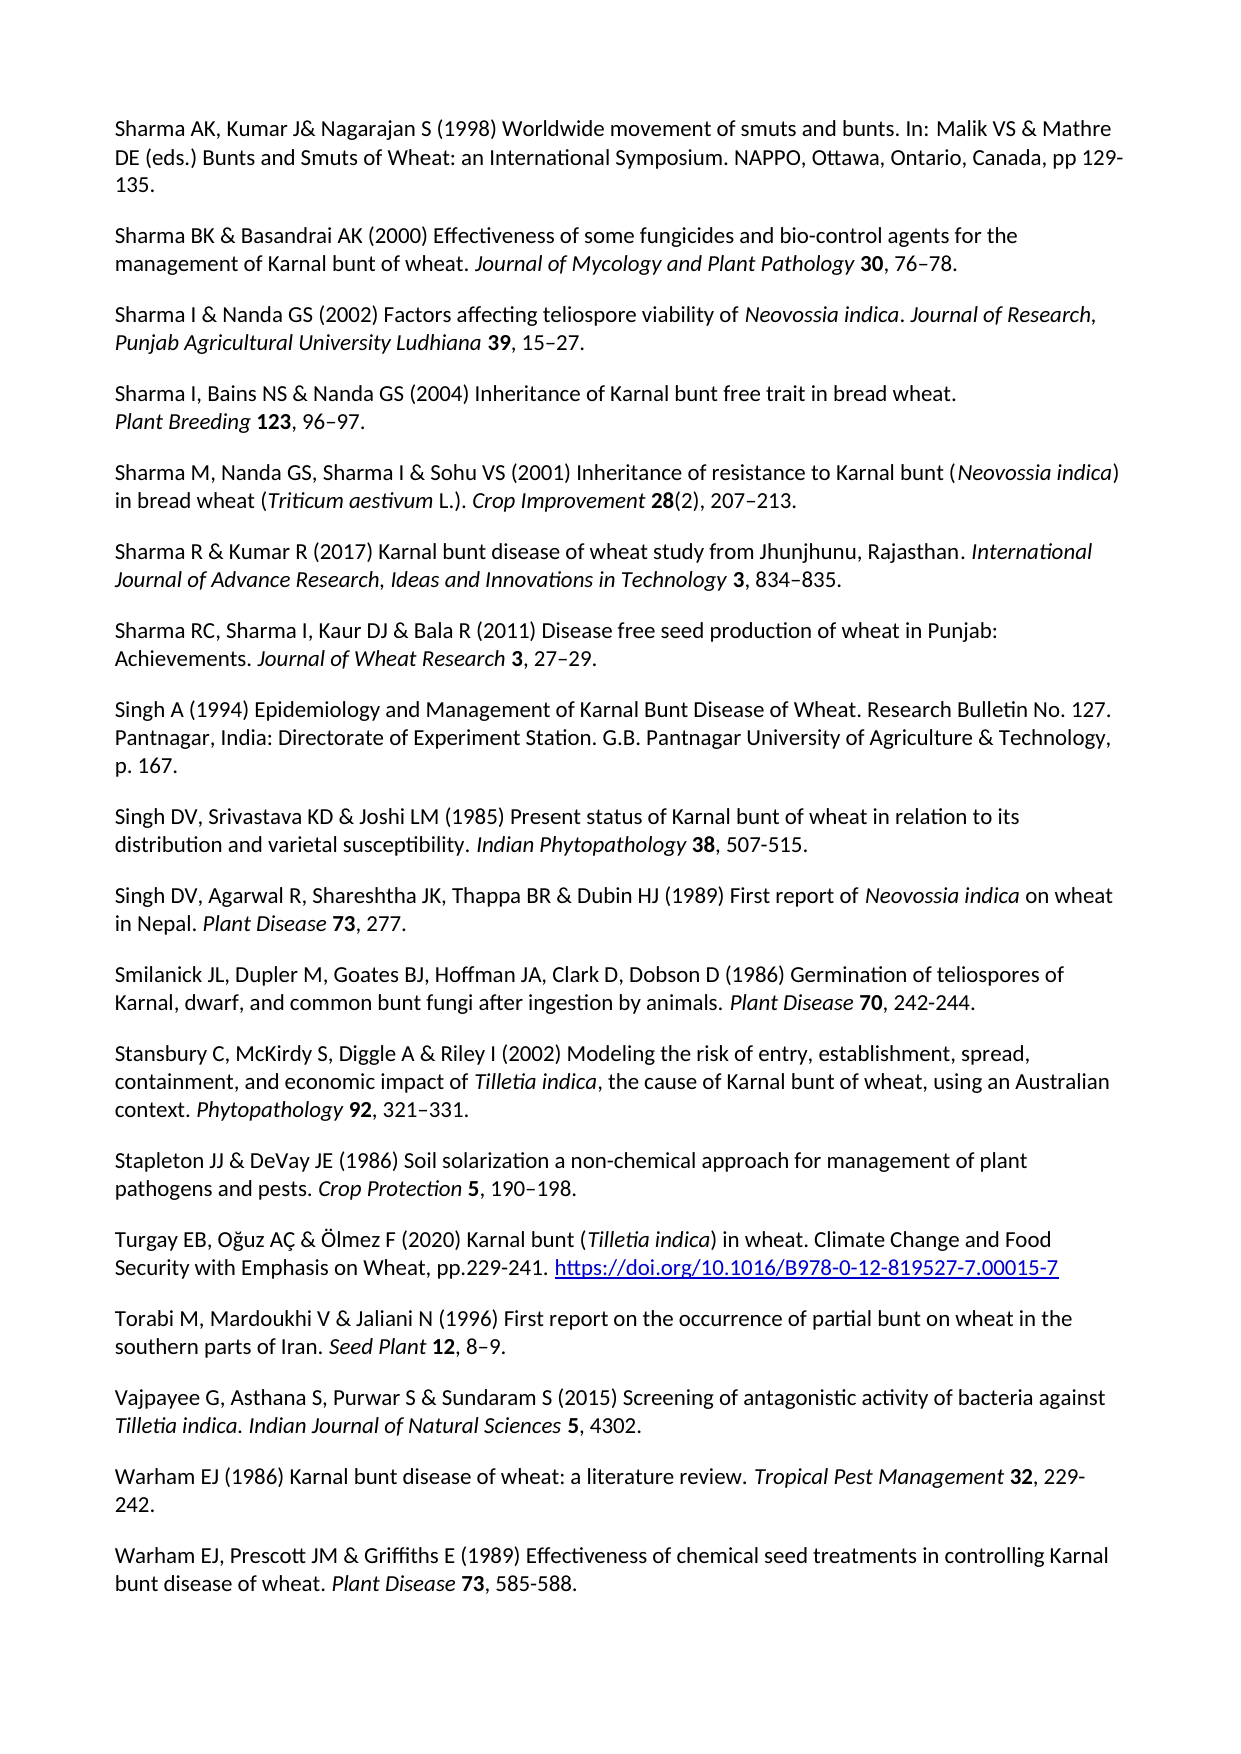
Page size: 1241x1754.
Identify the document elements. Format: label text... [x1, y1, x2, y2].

text Stansbury C, McKirdy S, Diggle A & Riley I (2002) Modeling the risk of entry, establishment, spread, containment, and economic impact of Tilletia indica, the cause of Karnal bunt of wheat, using an Australian context. Phytopathology 92, 321–331. [114, 1039, 1126, 1123]
text Sharma M, Nanda GS, Sharma I & Sohu VS (2001) Inheritance of resistance to Karnal bunt (Neovossia indica) in bread wheat (Triticum aestivum L.). Crop Improvement 28(2), 207–213. [114, 458, 1126, 514]
text Singh DV, Agarwal R, Shareshtha JK, Thappa BR & Dubin HJ (1989) First report of Neovossia indica on wheat in Nepal. Plant Disease 73, 277. [114, 881, 1126, 937]
text Sharma I, Bains NS & Nanda GS (2004) Inheritance of Karnal bunt free trait in bread wheat. Plant Breeding 123, 96–97. [114, 379, 1126, 436]
text Sharma BK & Basandrai AK (2000) Effectiveness of some fungicides and bio-control agents for the management of Karnal bunt of wheat. Journal of Mycology and Plant Pathology 30, 76–78. [114, 222, 1126, 278]
text Warham EJ, Prescott JM & Griffiths E (1989) Effectiveness of chemical seed treatments in controlling Karnal bunt disease of wheat. Plant Disease 73, 585-588. [114, 1541, 1126, 1597]
text Stapleton JJ & DeVay JE (1986) Soil solarization a non-chemical approach for management of plant pathogens and pests. Crop Protection 5, 190–198. [114, 1146, 1126, 1202]
text Torabi M, Mardoukhi V & Jaliani N (1996) First report on the occurrence of partial bunt on wheat in the southern parts of Iran. Seed Plant 12, 8–9. [114, 1304, 1126, 1360]
text Sharma R & Kumar R (2017) Karnal bunt disease of wheat study from Jhunjhunu, Rajasthan. International Journal of Advance Research, Ideas and Innovations in Technology 3, 834–835. [114, 537, 1126, 593]
text Turgay EB, Oğuz AÇ & Ölmez F (2020) Karnal bunt (Tilletia indica) in wheat. Climate Change and Food Security with Emphasis on Wheat, pp.229-241. https://doi.org/10.1016/B978-0-12-819527-7.00015-7 [114, 1225, 1126, 1281]
text Singh A (1994) Epidemiology and Management of Karnal Bunt Disease of Wheat. Research Bulletin No. 127. Pantnagar, India: Directorate of Experiment Station. G.B. Pantnagar University of Agriculture & Technology, p. 167. [114, 695, 1126, 779]
text Smilanick JL, Dupler M, Goates BJ, Hoffman JA, Clark D, Dobson D (1986) Germination of teliospores of Karnal, dwarf, and common bunt fungi after ingestion by animals. Plant Disease 70, 242-244. [114, 960, 1126, 1016]
text Sharma AK, Kumar J& Nagarajan S (1998) Worldwide movement of smuts and bunts. In: Malik VS & Mathre DE (eds.) Bunts and Smuts of Wheat: an International Symposium. NAPPO, Ottawa, Ontario, Canada, pp 129-135. [114, 114, 1126, 199]
text Sharma RC, Sharma I, Kaur DJ & Bala R (2011) Disease free seed production of wheat in Punjab: Achievements. Journal of Wheat Research 3, 27–29. [114, 616, 1126, 672]
text Sharma I & Nanda GS (2002) Factors affecting teliospore viability of Neovossia indica. Journal of Research, Punjab Agricultural University Ludhiana 39, 15–27. [114, 301, 1126, 357]
text Vajpayee G, Asthana S, Purwar S & Sundaram S (2015) Screening of antagonistic activity of bacteria against Tilletia indica. Indian Journal of Natural Sciences 5, 4302. [114, 1383, 1126, 1439]
text Warham EJ (1986) Karnal bunt disease of wheat: a literature review. Tropical Pest Management 32, 229-242. [114, 1462, 1126, 1518]
text Singh DV, Srivastava KD & Joshi LM (1985) Present status of Karnal bunt of wheat in relation to its distribution and varietal susceptibility. Indian Phytopathology 38, 507-515. [114, 802, 1126, 858]
